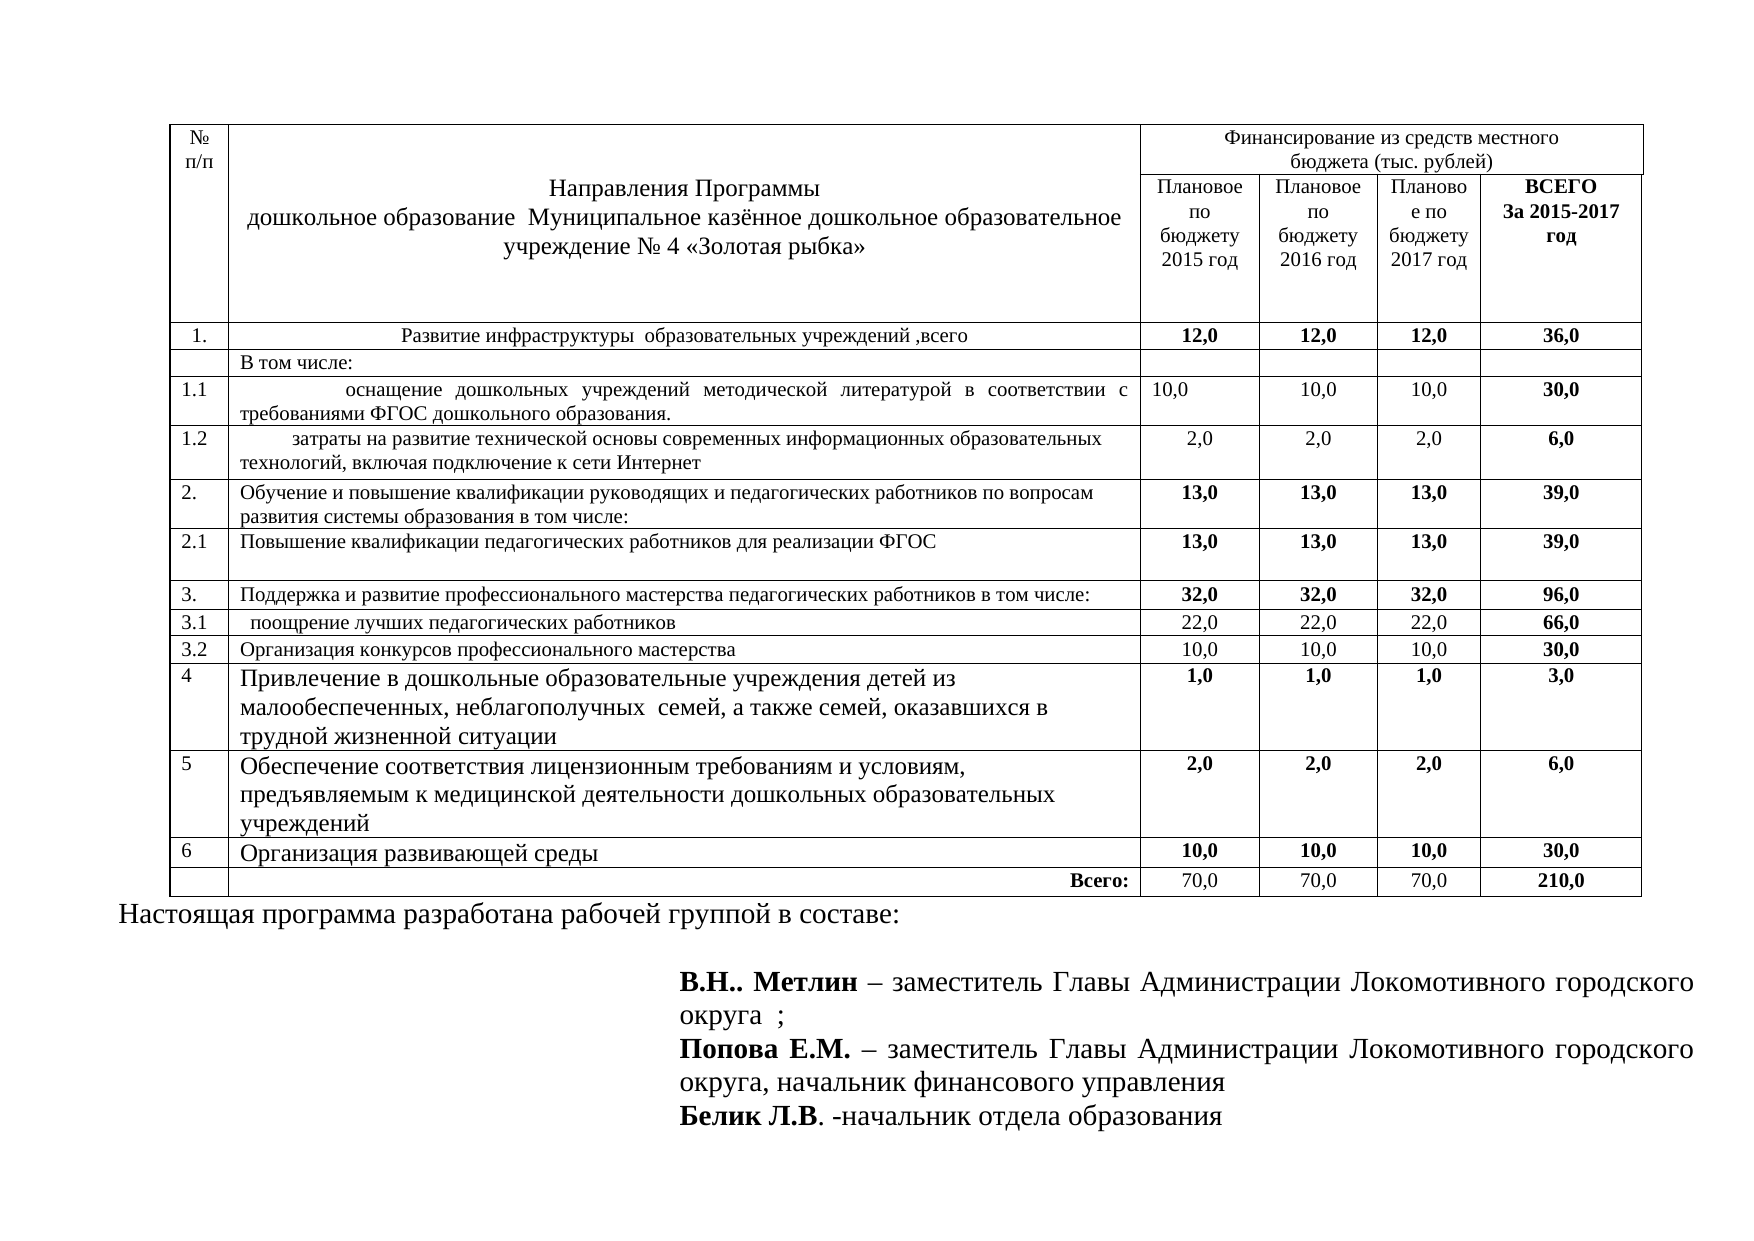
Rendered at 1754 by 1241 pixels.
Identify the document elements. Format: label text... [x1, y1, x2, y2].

table_cell [1141, 350, 1259, 376]
table_cell Всего: [229, 868, 1140, 896]
table_cell 66,0 [1481, 610, 1641, 635]
table_cell Повышение квалификации педагогических работников для реализации ФГОС [229, 529, 1140, 580]
table_cell Плановое по бюджету 2016 год [1260, 175, 1377, 322]
table_cell 13,0 [1141, 529, 1259, 580]
table_cell 22,0 [1260, 610, 1377, 635]
table_cell 32,0 [1141, 581, 1259, 609]
table_cell Развитие инфраструктуры образовательных учреждений ,всего [229, 323, 1140, 349]
table_cell 36,0 [1481, 323, 1641, 349]
table_cell 13,0 [1378, 480, 1480, 528]
table_cell 1,0 [1141, 664, 1259, 750]
table_cell 13,0 [1260, 529, 1377, 580]
table_cell 10,0 [1260, 838, 1377, 867]
text В.Н.. Метлин – заместитель Главы Администрации Локомотивного городского округа ; [679, 964, 1695, 1031]
table_cell 10,0 [1141, 636, 1259, 662]
table_cell 2,0 [1141, 426, 1259, 479]
table_cell 1,0 [1260, 664, 1377, 750]
table_cell Поддержка и развитие профессионального мастерства педагогических работников в том числе: [229, 581, 1140, 609]
table_cell поощрение лучших педагогических работников [229, 610, 1140, 635]
table_cell 39,0 [1481, 529, 1641, 580]
table_cell 10,0 [1260, 377, 1377, 425]
table_cell 12,0 [1141, 323, 1259, 349]
table_cell 2,0 [1260, 426, 1377, 479]
table_cell 1. [171, 323, 228, 349]
table_cell 210,0 [1481, 868, 1641, 896]
table_cell 1,0 [1378, 664, 1480, 750]
table_cell 3. [171, 581, 228, 609]
table_cell 12,0 [1260, 323, 1377, 349]
table_cell Привлечение в дошкольные образовательные учреждения детей из малообеспеченных, неблагополучных семей, а также семей, оказавшихся в трудной жизненной ситуации [229, 664, 1140, 750]
text Белик Л.В. -начальник отдела образования [679, 1098, 1695, 1131]
table_cell 30,0 [1481, 636, 1641, 662]
table_cell 1.2 [171, 426, 228, 479]
table_cell 22,0 [1141, 610, 1259, 635]
table_cell ВСЕГО За 2015-2017 год [1481, 175, 1641, 322]
table_cell 70,0 [1141, 868, 1259, 896]
table_cell В том числе: [229, 350, 1140, 376]
table_cell 30,0 [1481, 377, 1641, 425]
table_cell 10,0 [1378, 377, 1480, 425]
table_cell 13,0 [1141, 480, 1259, 528]
table_cell 13,0 [1260, 480, 1377, 528]
table_cell [1260, 350, 1377, 376]
table_cell 2,0 [1378, 751, 1480, 837]
text Попова Е.М. – заместитель Главы Администрации Локомотивного городского округа, начальник финансового управления [679, 1031, 1695, 1098]
table_cell Организация конкурсов профессионального мастерства [229, 636, 1140, 662]
table_cell 4 [171, 664, 228, 750]
table_cell 10,0 [1141, 838, 1259, 867]
table_cell 70,0 [1260, 868, 1377, 896]
table_cell [171, 868, 228, 896]
table_cell 10,0 [1378, 838, 1480, 867]
table_header № п/п [171, 125, 228, 322]
table_cell 32,0 [1378, 581, 1480, 609]
table_cell 70,0 [1378, 868, 1480, 896]
table_header Финансирование из средств местного бюджета (тыс. рублей) [1141, 125, 1643, 173]
table_cell 1.1 [171, 377, 228, 425]
table_cell оснащение дошкольных учреждений методической литературой в соответствии с требованиями ФГОС дошкольного образования. [229, 377, 1140, 425]
table_cell 2. [171, 480, 228, 528]
table_cell 6,0 [1481, 751, 1641, 837]
table_cell 39,0 [1481, 480, 1641, 528]
table_cell 6 [171, 838, 228, 867]
table_cell 2,0 [1260, 751, 1377, 837]
text Настоящая программа разработана рабочей группой в составе: [118, 108, 1695, 930]
table_cell 22,0 [1378, 610, 1480, 635]
table_cell 10,0 [1378, 636, 1480, 662]
table_cell [171, 350, 228, 376]
table_cell 12,0 [1378, 323, 1480, 349]
table_cell Плановое по бюджету 2017 год [1378, 175, 1480, 322]
table_cell 2.1 [171, 529, 228, 580]
table_cell 2,0 [1378, 426, 1480, 479]
table_cell Плановое по бюджету 2015 год [1141, 175, 1259, 322]
table_cell 6,0 [1481, 426, 1641, 479]
table_cell 30,0 [1481, 838, 1641, 867]
table_cell Обеспечение соответствия лицензионным требованиям и условиям, предъявляемым к медицинской деятельности дошкольных образовательных учреждений [229, 751, 1140, 837]
table_header Направления Программы дошкольное образование Муниципальное казённое дошкольное образовательное учреждение № 4 «Золотая рыбка» [229, 125, 1140, 322]
table_cell 10,0 [1141, 377, 1259, 425]
table_cell 96,0 [1481, 581, 1641, 609]
table_cell 3,0 [1481, 664, 1641, 750]
table_cell 2,0 [1141, 751, 1259, 837]
table_cell 3.2 [171, 636, 228, 662]
table_cell затраты на развитие технической основы современных информационных образовательных технологий, включая подключение к сети Интернет [229, 426, 1140, 479]
table_cell 5 [171, 751, 228, 837]
table_cell 13,0 [1378, 529, 1480, 580]
table_cell 3.1 [171, 610, 228, 635]
table_cell Обучение и повышение квалификации руководящих и педагогических работников по вопросам развития системы образования в том числе: [229, 480, 1140, 528]
table_cell [1481, 350, 1641, 376]
table_cell [1378, 350, 1480, 376]
table_cell 32,0 [1260, 581, 1377, 609]
table_cell 10,0 [1260, 636, 1377, 662]
table_cell Организация развивающей среды [229, 838, 1140, 867]
